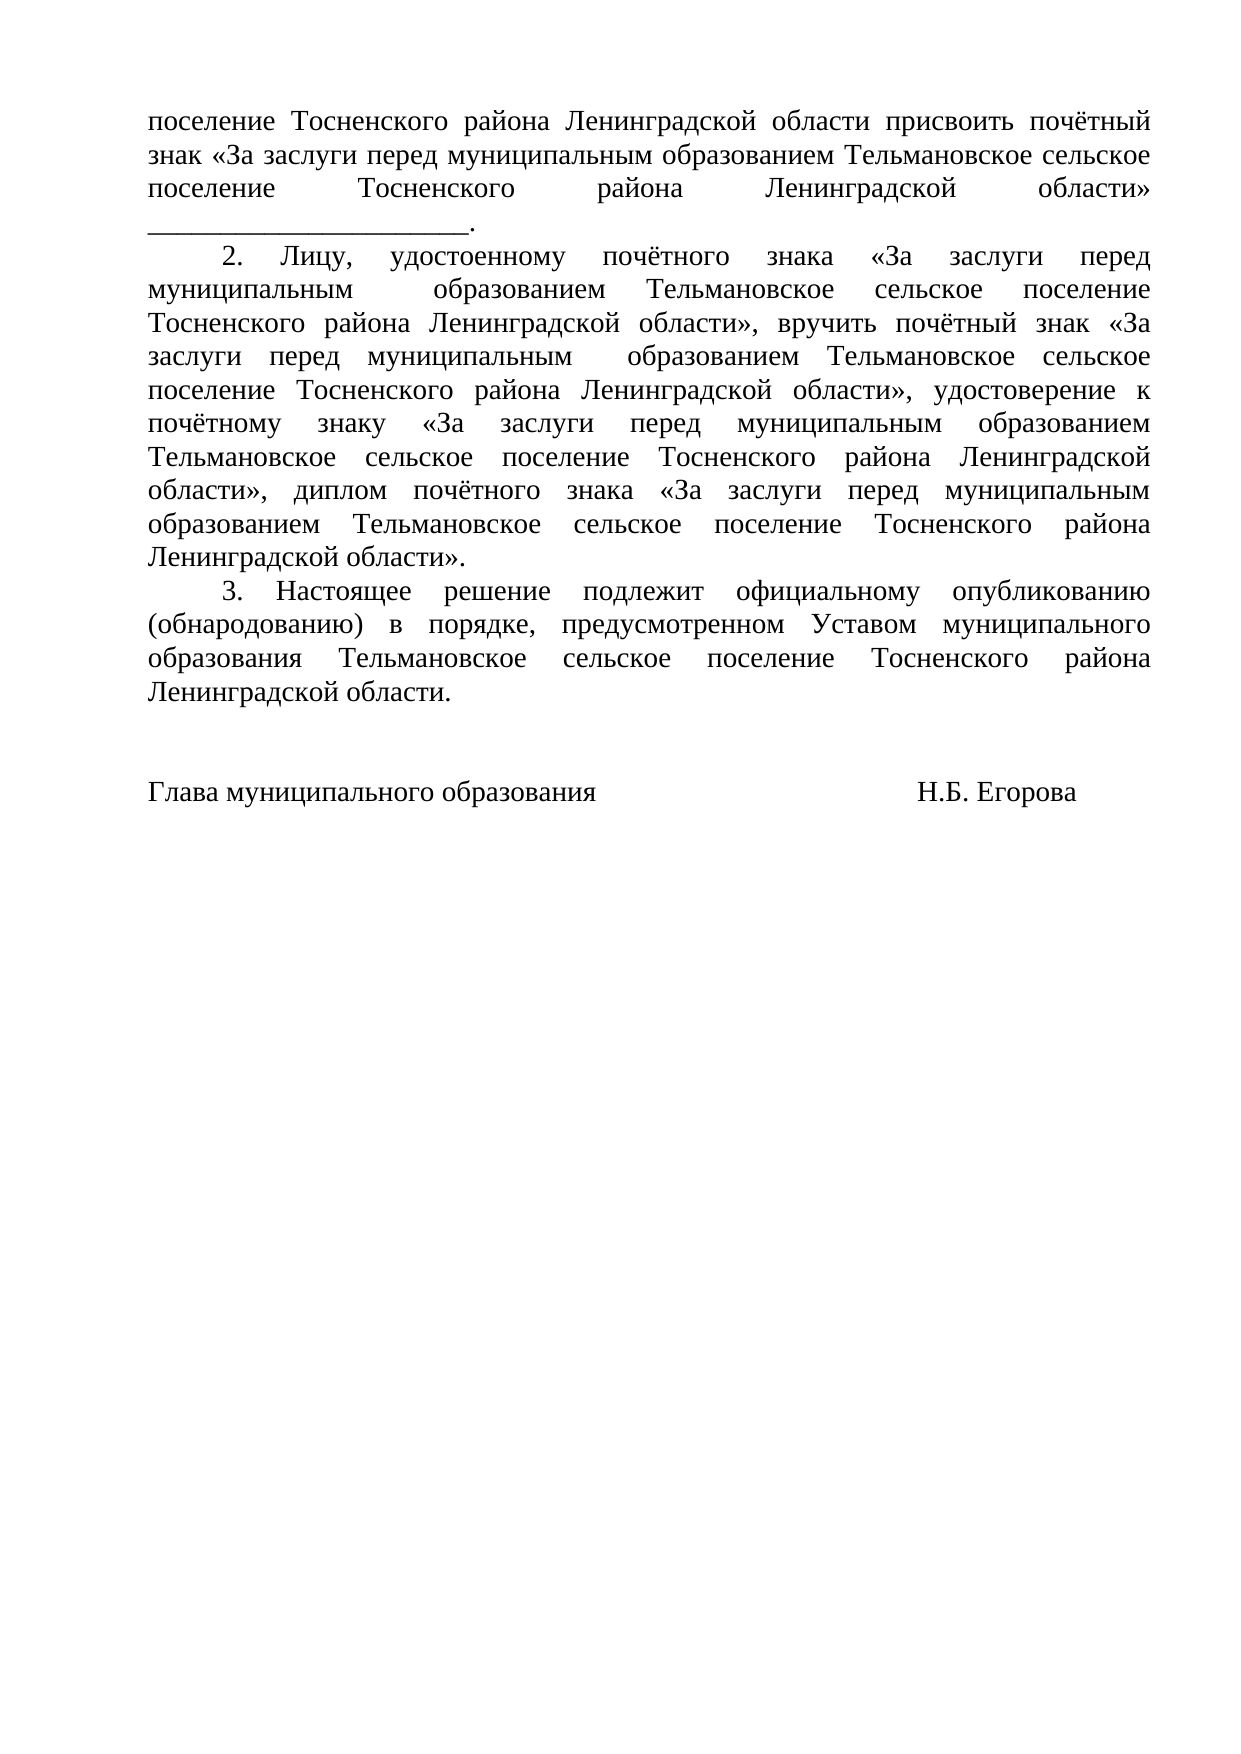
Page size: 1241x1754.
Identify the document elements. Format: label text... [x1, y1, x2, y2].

text Глава муниципального образования Н.Б. Егорова [148, 774, 1152, 808]
text 2. Лицу, удостоенному почётного знака «За заслуги перед муниципальным образованием Тельмановское сельское поселение Тосненского района Ленинградской области», вручить почётный знак «За заслуги перед муниципальным образованием Тельмановское сельское поселение Тосненского района Ленинградской области», удостоверение к почётному знаку «За заслуги перед муниципальным образованием Тельмановское сельское поселение Тосненского района Ленинградской области», диплом почётного знака «За заслуги перед муниципальным образованием Тельмановское сельское поселение Тосненского района Ленинградской области». [148, 238, 1152, 573]
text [148, 103, 1152, 238]
text 3. Настоящее решение подлежит официальному опубликованию (обнародованию) в порядке, предусмотренном Уставом муниципального образования Тельмановское сельское поселение Тосненского района Ленинградской области. [148, 573, 1152, 707]
